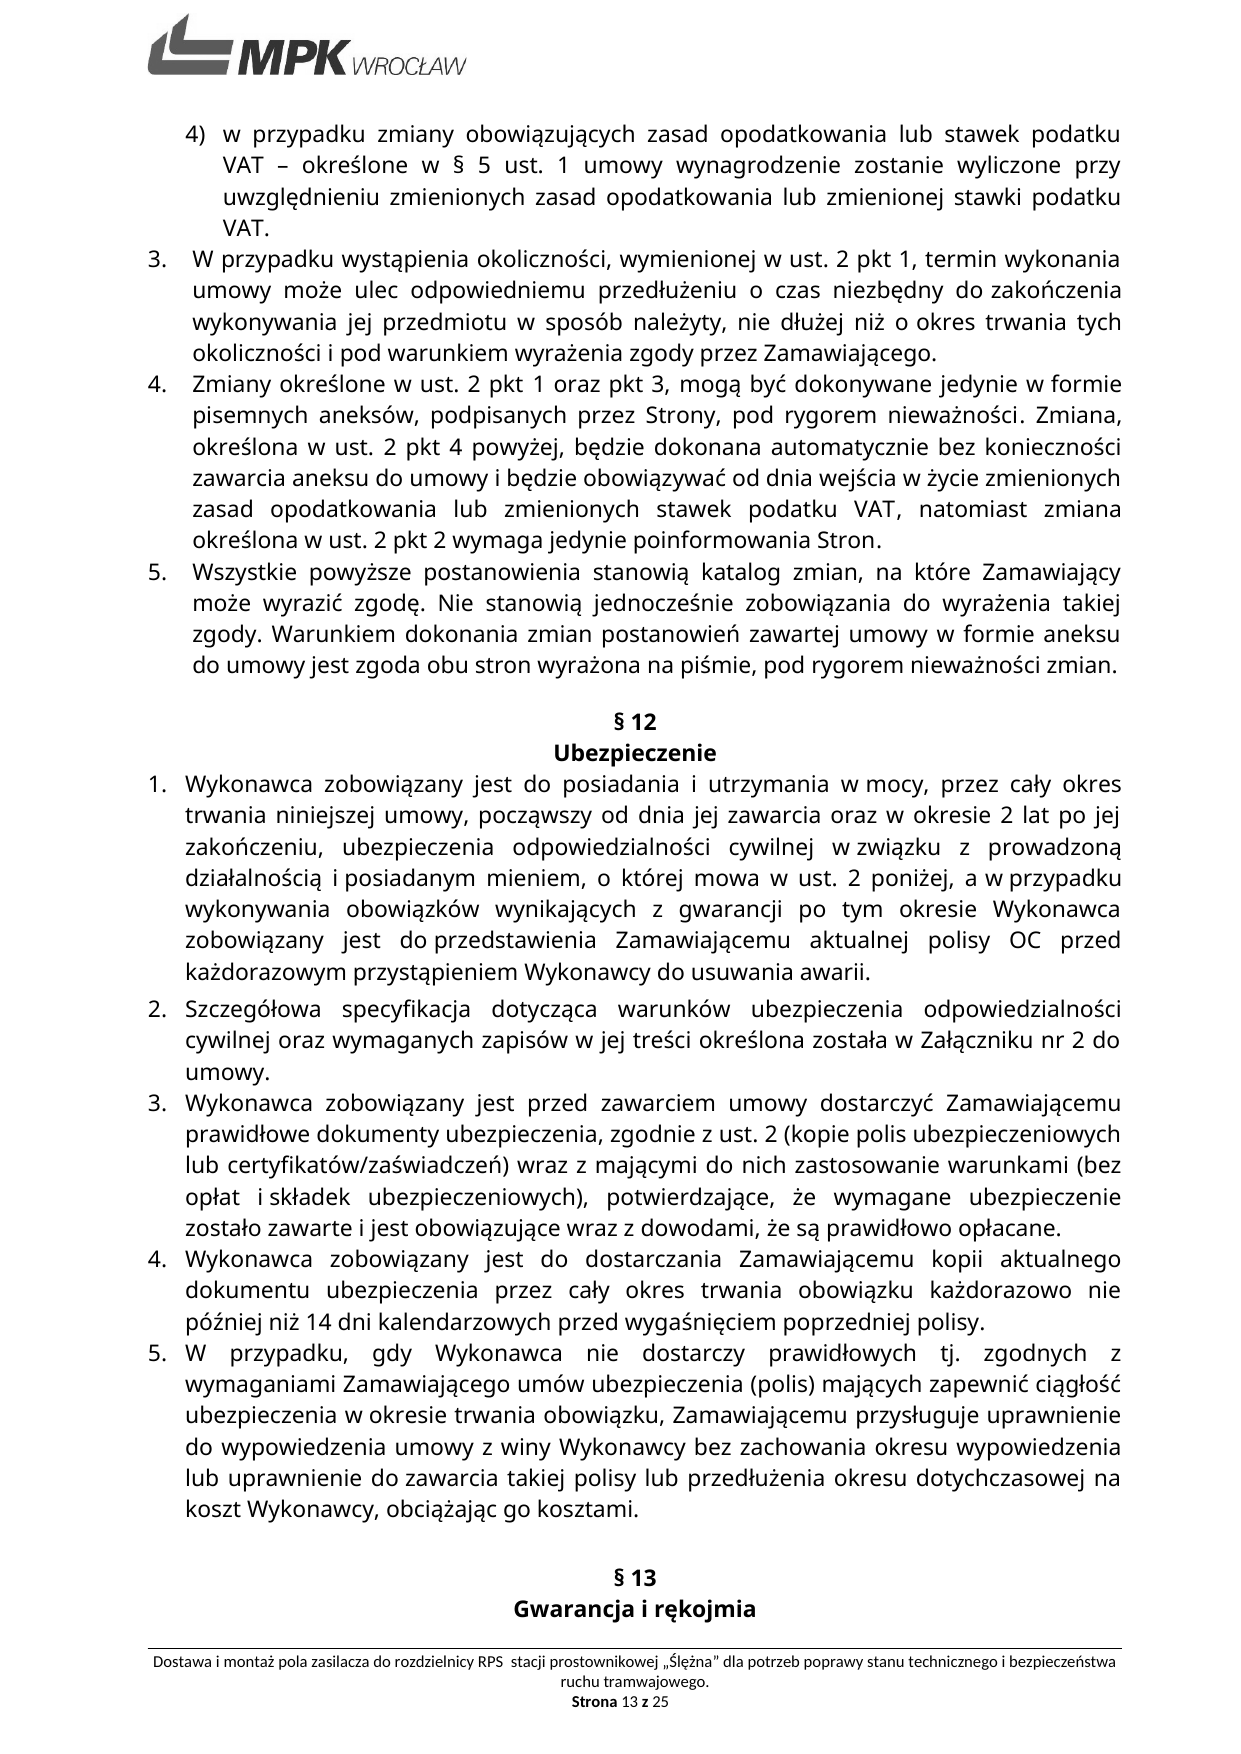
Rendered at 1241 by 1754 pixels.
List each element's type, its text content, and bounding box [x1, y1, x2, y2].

text § 13 [148, 1562, 1122, 1593]
list W przypadku wystąpienia okoliczności, wymienionej w ust. 2 pkt 1, termin wykonania umowy może ulec odpowiedniemu przedłużeniu o czas niezbędny do zakończenia wykonywania jej przedmiotu w sposób należyty, nie dłużej niż o okres trwania tych okoliczności i pod warunkiem wyrażenia zgody przez Zamawiającego. [148, 243, 1122, 368]
list Wykonawca zobowiązany jest do dostarczania Zamawiającemu kopii aktualnego dokumentu ubezpieczenia przez cały okres trwania obowiązku każdorazowo nie później niż 14 dni kalendarzowych przed wygaśnięciem poprzedniej polisy. [148, 1243, 1122, 1337]
list Wszystkie powyższe postanowienia stanowią katalog zmian, na które Zamawiający może wyrazić zgodę. Nie stanowią jednocześnie zobowiązania do wyrażenia takiej zgody. Warunkiem dokonania zmian postanowień zawartej umowy w formie aneksu do umowy jest zgoda obu stron wyrażona na piśmie, pod rygorem nieważności zmian. [148, 556, 1122, 681]
list W przypadku, gdy Wykonawca nie dostarczy prawidłowych tj. zgodnych z wymaganiami Zamawiającego umów ubezpieczenia (polis) mających zapewnić ciągłość ubezpieczenia w okresie trwania obowiązku, Zamawiającemu przysługuje uprawnienie do wypowiedzenia umowy z winy Wykonawcy bez zachowania okresu wypowiedzenia lub uprawnienie do zawarcia takiej polisy lub przedłużenia okresu dotychczasowej na koszt Wykonawcy, obciążając go kosztami. [148, 1337, 1122, 1524]
text Ubezpieczenie [148, 737, 1122, 768]
list Wykonawca zobowiązany jest przed zawarciem umowy dostarczyć Zamawiającemu prawidłowe dokumenty ubezpieczenia, zgodnie z ust. 2 (kopie polis ubezpieczeniowych lub certyfikatów/zaświadczeń) wraz z mającymi do nich zastosowanie warunkami (bez opłat i składek ubezpieczeniowych), potwierdzające, że wymagane ubezpieczenie zostało zawarte i jest obowiązujące wraz z dowodami, że są prawidłowo opłacane. [148, 1087, 1122, 1243]
list Zmiany określone w ust. 2 pkt 1 oraz pkt 3, mogą być dokonywane jedynie w formie pisemnych aneksów, podpisanych przez Strony, pod rygorem nieważności. Zmiana, określona w ust. 2 pkt 4 powyżej, będzie dokonana automatycznie bez konieczności zawarcia aneksu do umowy i będzie obowiązywać od dnia wejścia w życie zmienionych zasad opodatkowania lub zmienionych stawek podatku VAT, natomiast zmiana określona w ust. 2 pkt 2 wymaga jedynie poinformowania Stron. [148, 368, 1122, 556]
list Szczegółowa specyfikacja dotycząca warunków ubezpieczenia odpowiedzialności cywilnej oraz wymaganych zapisów w jej treści określona została w Załączniku nr 2 do umowy. [148, 993, 1122, 1087]
text Gwarancja i rękojmia [148, 1593, 1122, 1624]
text § 12 [148, 706, 1122, 737]
list Wykonawca zobowiązany jest do posiadania i utrzymania w mocy, przez cały okres trwania niniejszej umowy, począwszy od dnia jej zawarcia oraz w okresie 2 lat po jej zakończeniu, ubezpieczenia odpowiedzialności cywilnej w związku z prowadzoną działalnością i posiadanym mieniem, o której mowa w ust. 2 poniżej, a w przypadku wykonywania obowiązków wynikających z gwarancji po tym okresie Wykonawca zobowiązany jest do przedstawienia Zamawiającemu aktualnej polisy OC przed każdorazowym przystąpieniem Wykonawcy do usuwania awarii. [148, 768, 1122, 987]
list w przypadku zmiany obowiązujących zasad opodatkowania lub stawek podatku VAT – określone w § 5 ust. 1 umowy wynagrodzenie zostanie wyliczone przy uwzględnieniu zmienionych zasad opodatkowania lub zmienionej stawki podatku VAT. [185, 118, 1122, 243]
